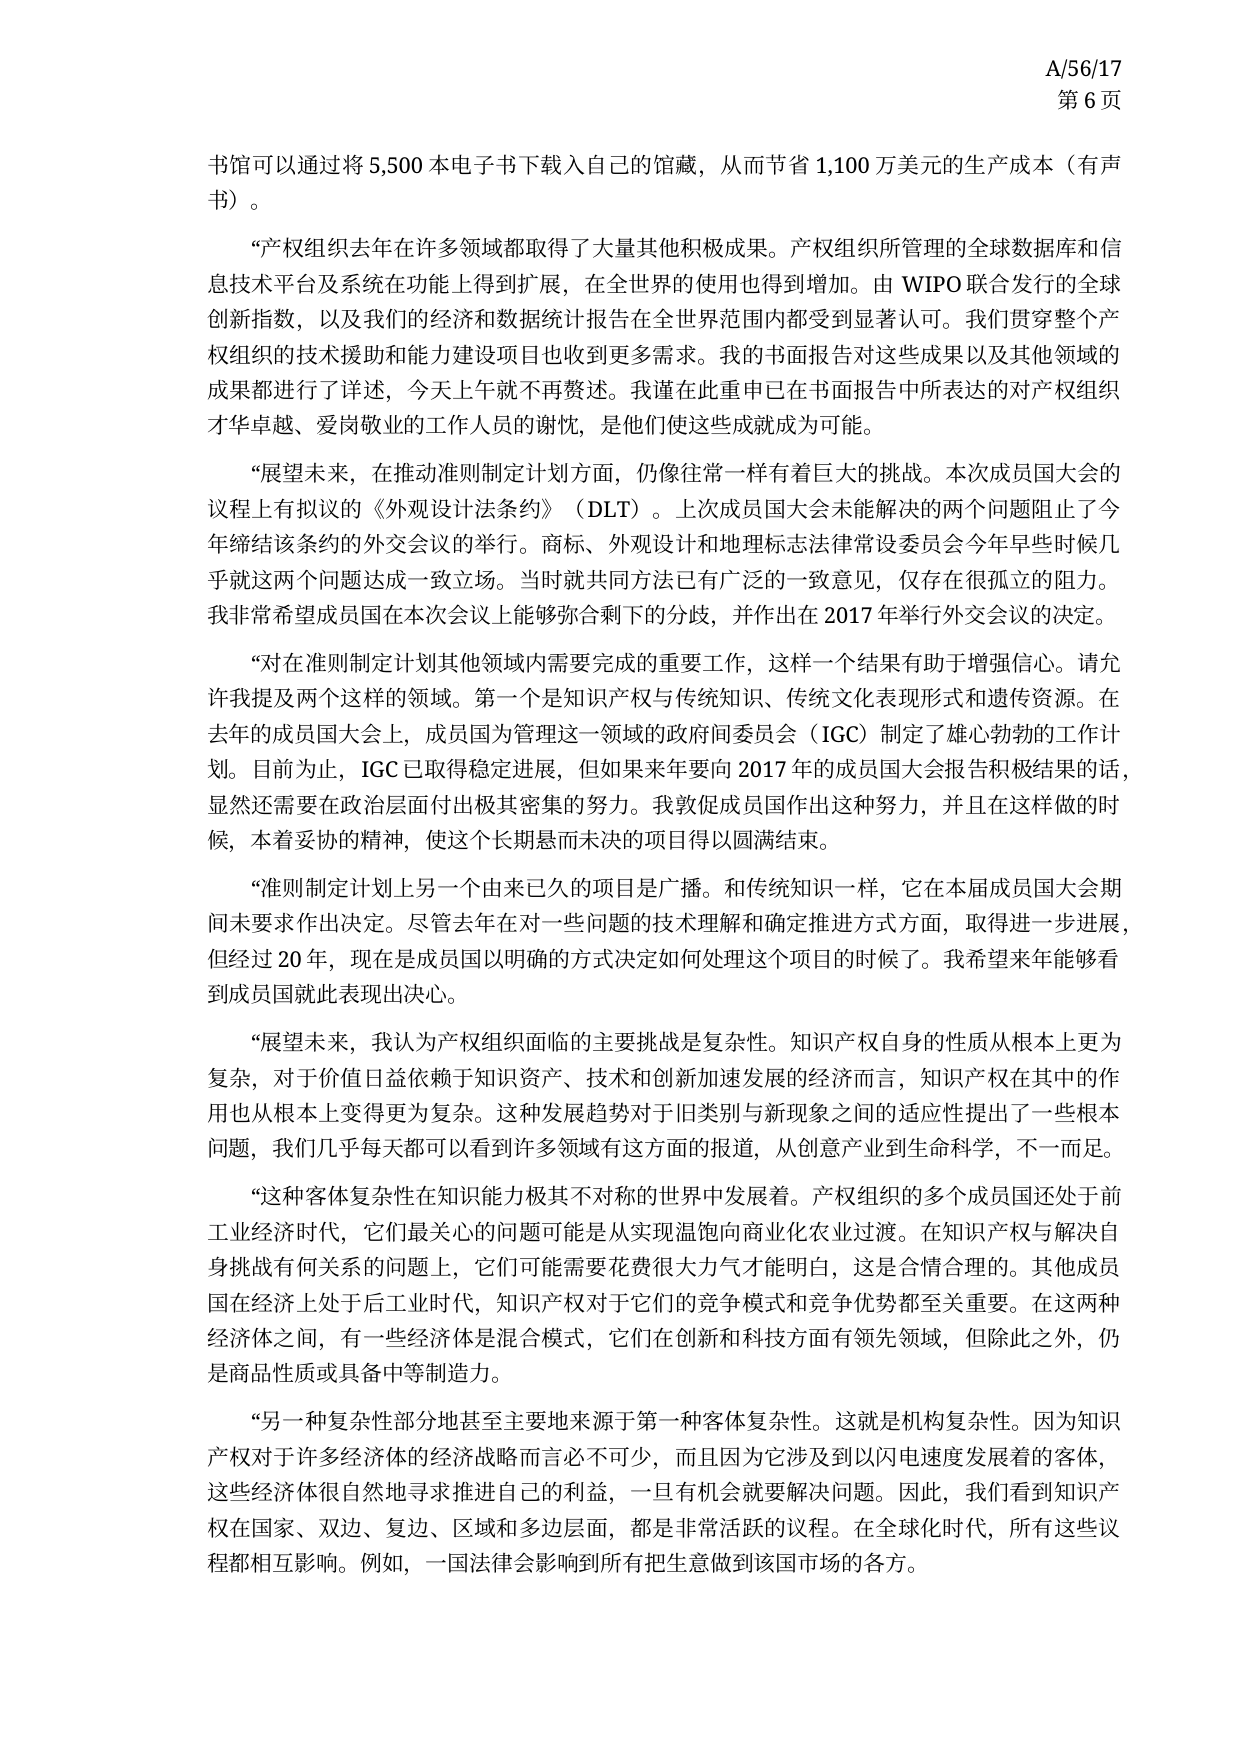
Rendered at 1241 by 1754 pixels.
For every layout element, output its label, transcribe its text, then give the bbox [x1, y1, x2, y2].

text “展望未来，我认为产权组织面临的主要挑战是复杂性。知识产权自身的性质从根本上更为复杂，对于价值日益依赖于知识资产、技术和创新加速发展的经济而言，知识产权在其中的作用也从根本上变得更为复杂。这种发展趋势对于旧类别与新现象之间的适应性提出了一些根本问题，我们几乎每天都可以看到许多领域有这方面的报道，从创意产业到生命科学，不一而足。 [207, 1021, 1122, 1163]
text “这种客体复杂性在知识能力极其不对称的世界中发展着。产权组织的多个成员国还处于前工业经济时代，它们最关心的问题可能是从实现温饱向商业化农业过渡。在知识产权与解决自身挑战有何关系的问题上，它们可能需要花费很大力气才能明白，这是合情合理的。其他成员国在经济上处于后工业时代，知识产权对于它们的竞争模式和竞争优势都至关重要。在这两种经济体之间，有一些经济体是混合模式，它们在创新和科技方面有领先领域，但除此之外，仍是商品性质或具备中等制造力。 [207, 1176, 1122, 1388]
text “展望未来，在推动准则制定计划方面，仍像往常一样有着巨大的挑战。本次成员国大会的议程上有拟议的《外观设计法条约》（DLT）。上次成员国大会未能解决的两个问题阻止了今年缔结该条约的外交会议的举行。商标、外观设计和地理标志法律常设委员会今年早些时候几乎就这两个问题达成一致立场。当时就共同方法已有广泛的一致意见，仅存在很孤立的阻力。我非常希望成员国在本次会议上能够弥合剩下的分歧，并作出在2017年举行外交会议的决定。 [207, 453, 1122, 630]
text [207, 144, 1122, 215]
text “对在准则制定计划其他领域内需要完成的重要工作，这样一个结果有助于增强信心。请允许我提及两个这样的领域。第一个是知识产权与传统知识、传统文化表现形式和遗传资源。在去年的成员国大会上，成员国为管理这一领域的政府间委员会（IGC）制定了雄心勃勃的工作计划。目前为止，IGC已取得稳定进展，但如果来年要向2017年的成员国大会报告积极结果的话，显然还需要在政治层面付出极其密集的努力。我敦促成员国作出这种努力，并且在这样做的时候，本着妥协的精神，使这个长期悬而未决的项目得以圆满结束。 [207, 642, 1122, 855]
text “产权组织去年在许多领域都取得了大量其他积极成果。产权组织所管理的全球数据库和信息技术平台及系统在功能上得到扩展，在全世界的使用也得到增加。由WIPO联合发行的全球创新指数，以及我们的经济和数据统计报告在全世界范围内都受到显著认可。我们贯穿整个产权组织的技术援助和能力建设项目也收到更多需求。我的书面报告对这些成果以及其他领域的成果都进行了详述，今天上午就不再赘述。我谨在此重申已在书面报告中所表达的对产权组织才华卓越、爱岗敬业的工作人员的谢忱，是他们使这些成就成为可能。 [207, 228, 1122, 440]
text “准则制定计划上另一个由来已久的项目是广播。和传统知识一样，它在本届成员国大会期间未要求作出决定。尽管去年在对一些问题的技术理解和确定推进方式方面，取得进一步进展，但经过20年，现在是成员国以明确的方式决定如何处理这个项目的时候了。我希望来年能够看到成员国就此表现出决心。 [207, 867, 1122, 1009]
text “另一种复杂性部分地甚至主要地来源于第一种客体复杂性。这就是机构复杂性。因为知识产权对于许多经济体的经济战略而言必不可少，而且因为它涉及到以闪电速度发展着的客体，这些经济体很自然地寻求推进自己的利益，一旦有机会就要解决问题。因此，我们看到知识产权在国家、双边、复边、区域和多边层面，都是非常活跃的议程。在全球化时代，所有这些议程都相互影响。例如，一国法律会影响到所有把生意做到该国市场的各方。 [207, 1401, 1122, 1578]
